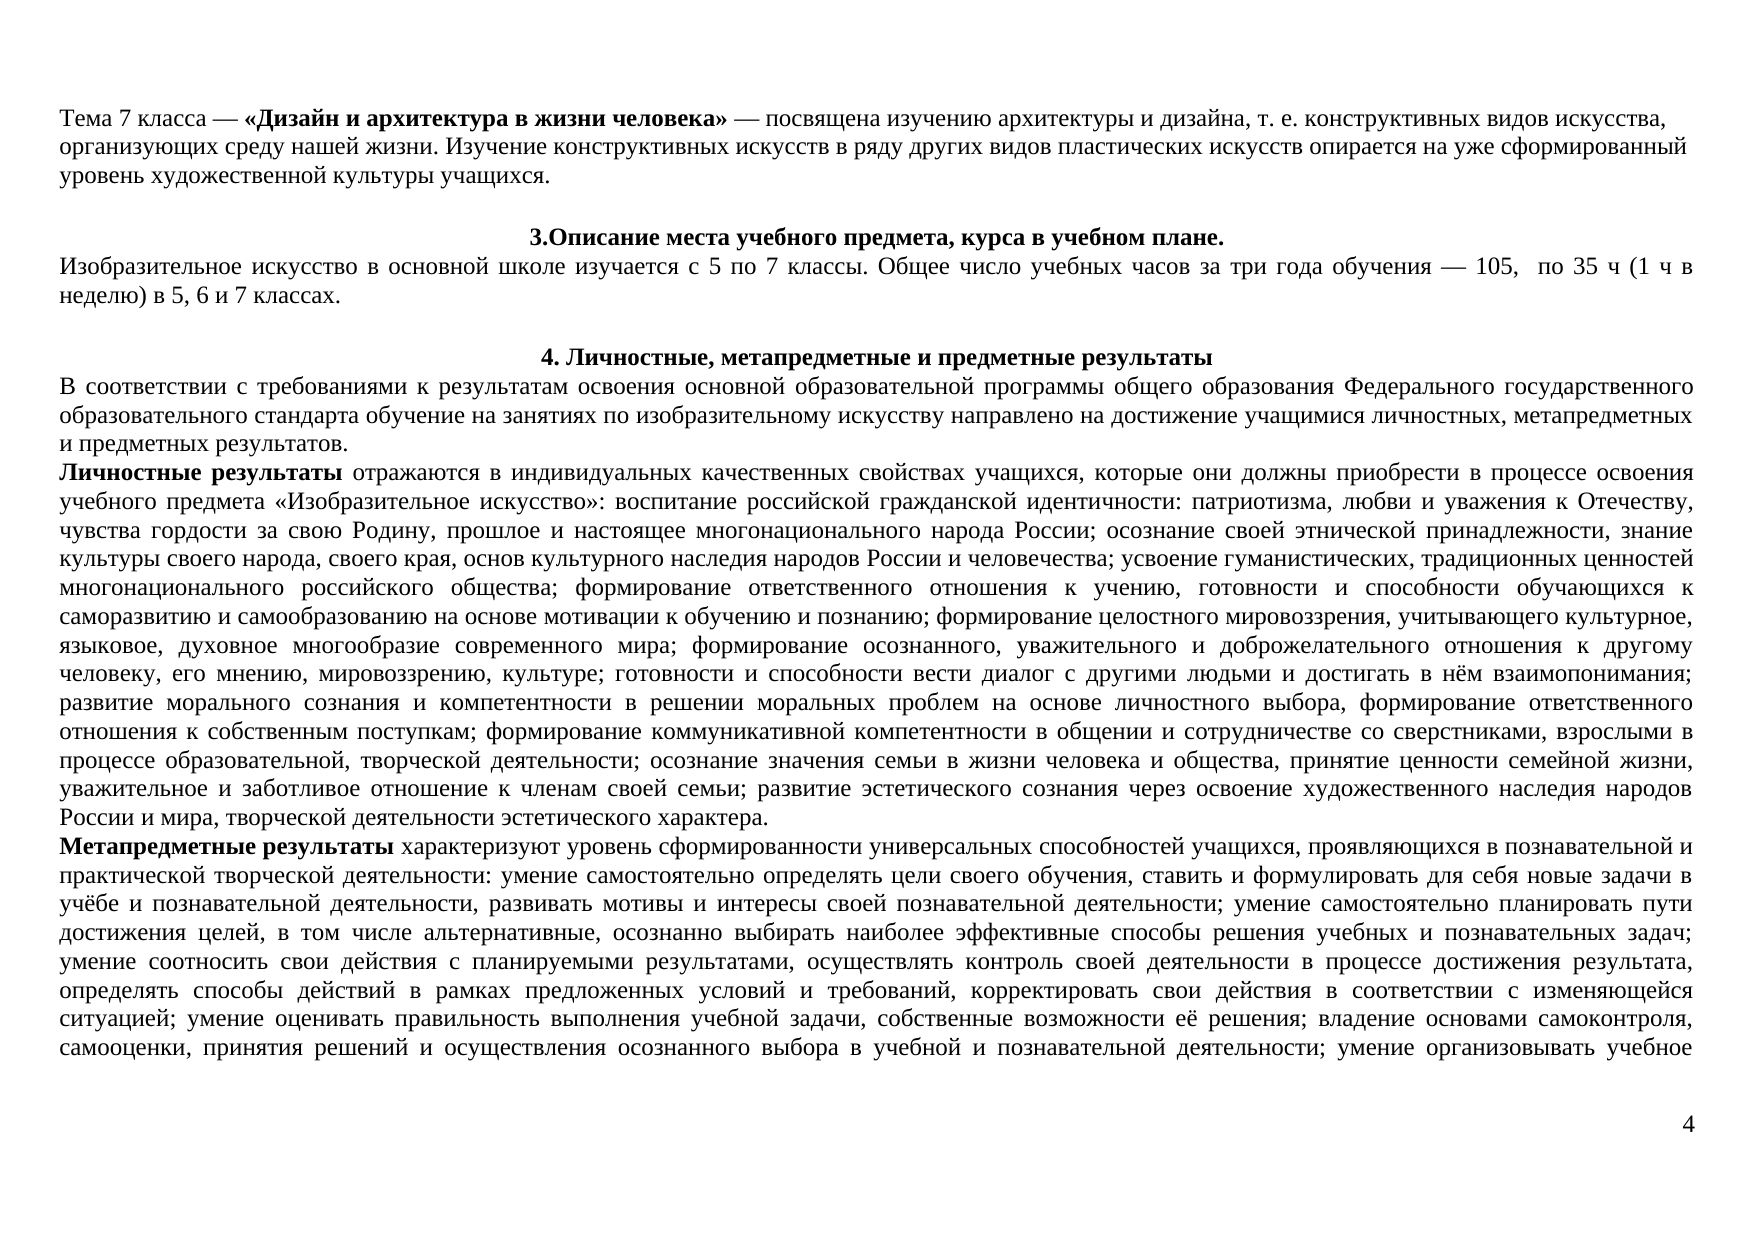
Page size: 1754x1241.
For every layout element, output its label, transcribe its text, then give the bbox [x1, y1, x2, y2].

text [59, 831, 1695, 1061]
text Личностные результаты отражаются в индивидуальных качественных свойствах учащихся, которые они должны приобрести в процессе освоения учебного предмета «Изобразительное искусство»: воспитание российской гражданской идентичности: патриотизма, любви и уважения к Отечеству, чувства гордости за свою Родину, прошлое и настоящее многонационального народа России; осознание своей этнической принадлежности, знание культуры своего народа, своего края, основ культурного наследия народов России и человечества; усвоение гуманистических, традиционных ценностей многонационального российского общества; формирование ответственного отношения к учению, готовности и способности обучающихся к саморазвитию и самообразованию на основе мотивации к обучению и познанию; формирование целостного мировоззрения, учитывающего культурное, языковое, духовное многообразие современного мира; формирование осознанного, уважительного и доброжелательного отношения к другому человеку, его мнению, мировоззрению, культуре; готовности и способности вести диалог с другими людьми и достигать в нём взаимопонимания; развитие морального сознания и компетентности в решении моральных проблем на основе личностного выбора, формирование ответственного отношения к собственным поступкам; формирование коммуникативной компетентности в общении и сотрудничестве со сверстниками, взрослыми в процессе образовательной, творческой деятельности; осознание значения семьи в жизни человека и общества, принятие ценности семейной жизни, уважительное и заботливое отношение к членам своей семьи; развитие эстетического сознания через освоение художественного наследия народов России и мира, творческой деятельности эстетического характера. [59, 457, 1695, 831]
text Изобразительное искусство в основной школе изучается с 5 по 7 классы. Общее число учебных часов за три года обучения — 105, по 35 ч (1 ч в неделю) в 5, 6 и 7 классах. [59, 251, 1695, 309]
text 4. Личностные, метапредметные и предметные результаты [59, 342, 1695, 371]
text В соответствии с требованиями к результатам освоения основной образовательной программы общего образования Федерального государственного образовательного стандарта обучение на занятиях по изобразительному искусству направлено на достижение учащимися личностных, метапредметных и предметных результатов. [59, 371, 1695, 457]
text Тема 7 класса — «Дизайн и архитектура в жизни человека» — посвящена изучению архитектуры и дизайна, т. е. конструктивных видов искусства, организующих среду нашей жизни. Изучение конструктивных искусств в ряду других видов пластических искусств опирается на уже сформированный уровень художественной культуры учащихся. [59, 103, 1695, 189]
text 3.Описание места учебного предмета, курса в учебном плане. [59, 222, 1695, 251]
